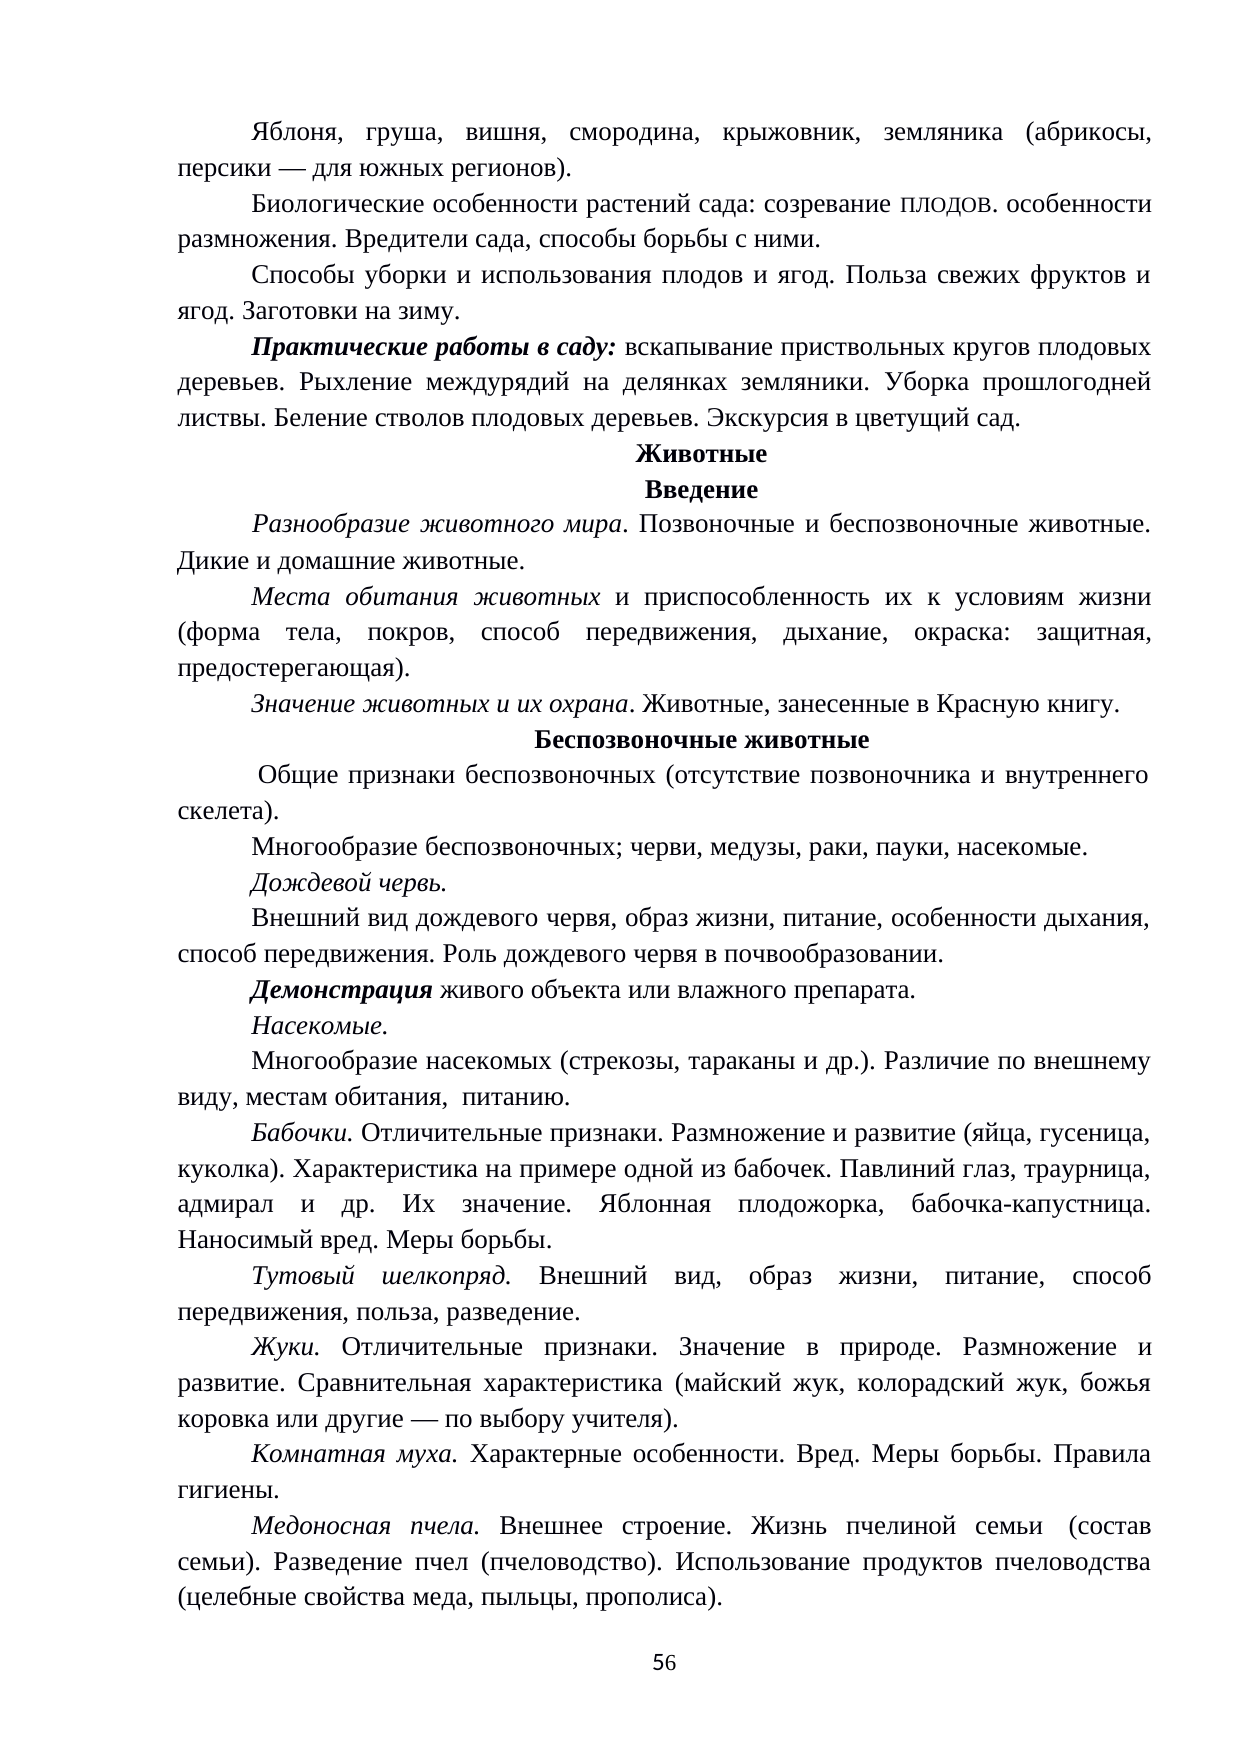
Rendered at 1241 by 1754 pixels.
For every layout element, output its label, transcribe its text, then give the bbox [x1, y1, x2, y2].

text Комнатная муха. Характерные особенности. Вред. Меры борьбы. Правила гигиены. [177, 1437, 1152, 1504]
text Многообразие насекомых (стрекозы, тараканы и др.). Различие по внешнему виду, местам обитания, питанию. [177, 1044, 1152, 1111]
text Тутовый шелкопряд. Внешний вид, образ жизни, питание, способ передвижения, польза, разведение. [177, 1259, 1151, 1326]
text Биологические особенности растений сада: созревание ПЛОДОВ. особенности размножения. Вредители сада, способы борьбы с ними. [177, 187, 1152, 254]
text Дождевой червь. [251, 866, 1203, 897]
text Внешний вид дождевого червя, образ жизни, питание, особенности дыхания, способ передвижения. Роль дождевого червя в почвообразовании. [177, 901, 1203, 968]
text Насекомые. [251, 1009, 1203, 1040]
text Яблоня, груша, вишня, смородина, крыжовник, земляника (абрикосы, персики — для южных регионов). [177, 115, 1152, 182]
text Многообразие беспозвоночных; черви, медузы, раки, пауки, насекомые. [251, 830, 1203, 861]
subtitle Животные Введение [635, 437, 767, 504]
text Места обитания животных и приспособленность их к условиям жизни (форма тела, покров, способ передвижения, дыхание, окраска: защитная, предостерегающая). [177, 579, 1152, 682]
text Дикие и домашние животные. [144, 544, 558, 575]
subtitle Беспозвоночные животные [534, 723, 1203, 754]
text Демонстрация живого объекта или влажного препарата. [251, 973, 1203, 1004]
text Способы уборки и использования плодов и ягод. Польза свежих фруктов и ягод. Заготовки на зиму. [177, 258, 1152, 325]
text Бабочки. Отличительные признаки. Размножение и развитие (яйца, гусеница, куколка). Характеристика на примере одной из бабочек. Павлиний глаз, траурница, адмирал и др. Их значение. Яблонная плодожорка, бабочка-капустница. Наносимый вред. Меры борьбы. [177, 1116, 1152, 1254]
text Разнообразие животного мира. Позвоночные и беспозвоночные животные. [249, 509, 1154, 539]
text Практические работы в саду: вскапывание приствольных кругов плодовых деревьев. Рыхление междурядий на делянках земляники. Уборка прошлогодней листвы. Беление стволов плодовых деревьев. Экскурсия в цветущий сад. [177, 330, 1152, 432]
text Медоносная пчела. Внешнее строение. Жизнь пчелиной семьи (состав семьи). Разведение пчел (пчеловодство). Использование продуктов пчеловодства (целебные свойства меда, пыльцы, прополиса). [177, 1509, 1152, 1612]
text Общие признаки беспозвоночных (отсутствие позвоночника и внутреннего скелета). [177, 758, 1152, 825]
text Жуки. Отличительные признаки. Значение в природе. Размножение и развитие. Сравнительная характеристика (майский жук, колорадский жук, божья коровка или другие — по выбору учителя). [177, 1330, 1152, 1433]
text Значение животных и их охрана. Животные, занесенные в Красную книгу. [251, 687, 1203, 718]
